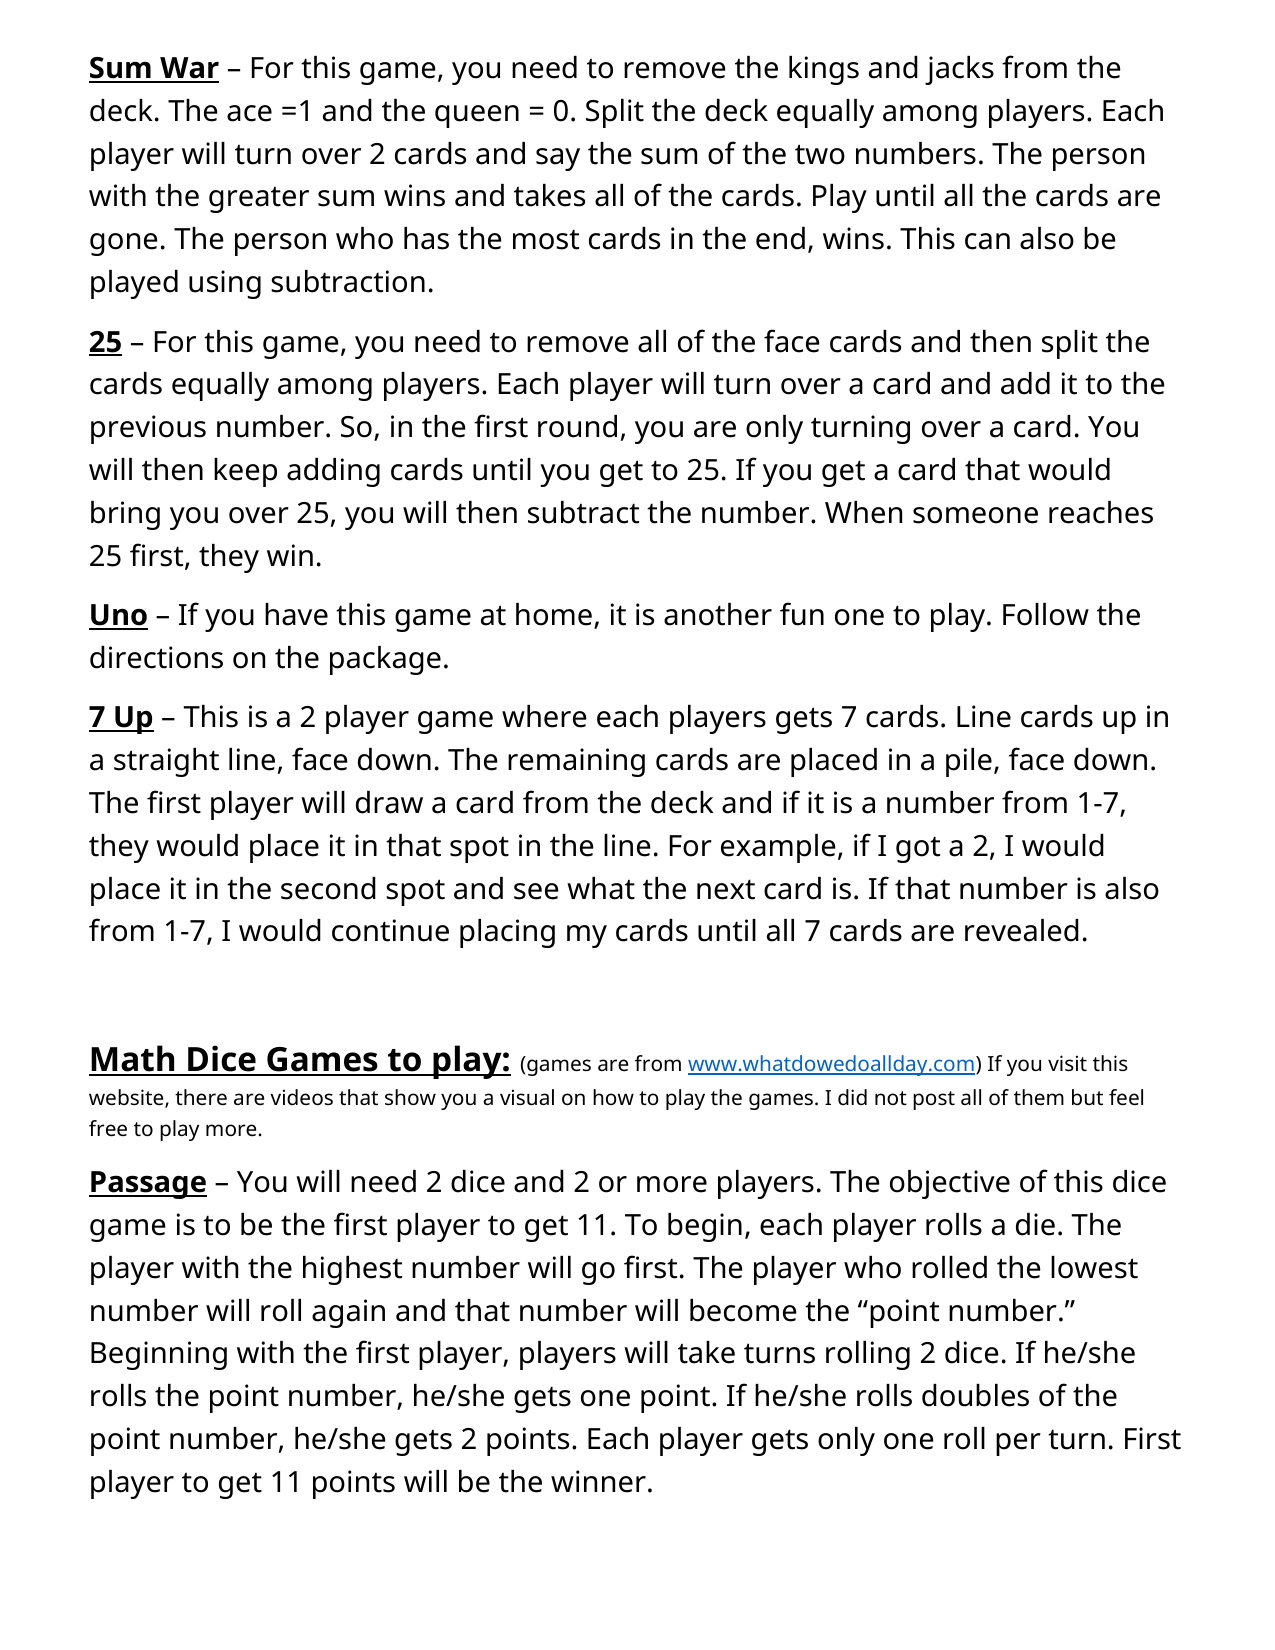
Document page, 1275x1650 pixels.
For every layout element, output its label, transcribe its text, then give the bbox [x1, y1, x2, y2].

text Sum War – For this game, you need to remove the kings and jacks from the deck. The ace =1 and the queen = 0. Split the deck equally among players. Each player will turn over 2 cards and say the sum of the two numbers. The person with the greater sum wins and takes all of the cards. Play until all the cards are gone. The person who has the most cards in the end, wins. This can also be played using subtraction. [89, 47, 1186, 301]
text Passage – You will need 2 dice and 2 or more players. The objective of this dice game is to be the first player to get 11. To begin, each player rolls a die. The player with the highest number will go first. The player who rolled the lowest number will roll again and that number will become the “point number.” Beginning with the first player, players will take turns rolling 2 dice. If he/she rolls the point number, he/she gets one point. If he/she rolls doubles of the point number, he/she gets 2 points. Each player gets only one roll per turn. First player to get 11 points will be the winner. [89, 1161, 1186, 1501]
text Uno – If you have this game at home, it is another fun one to play. Follow the directions on the package. [89, 594, 1186, 677]
text 25 – For this game, you need to remove all of the face cards and then split the cards equally among players. Each player will turn over a card and add it to the previous number. So, in the first round, you are only turning over a card. You will then keep adding cards until you get to 25. If you get a card that would bring you over 25, you will then subtract the number. When someone reaches 25 first, they win. [89, 321, 1186, 574]
text Math Dice Games to play: (games are from www.whatdowedoallday.com) If you visit this website, there are videos that show you a visual on how to play the games. I did not post all of them but feel free to play more. [89, 1036, 1186, 1142]
text 7 Up – This is a 2 player game where each players gets 7 cards. Line cards up in a straight line, face down. The remaining cards are placed in a pile, face down. The first player will draw a card from the deck and if it is a number from 1-7, they would place it in that spot in the line. For example, if I got a 2, I would place it in the second spot and see what the next card is. If that number is also from 1-7, I would continue placing my cards until all 7 cards are revealed. [89, 697, 1186, 950]
